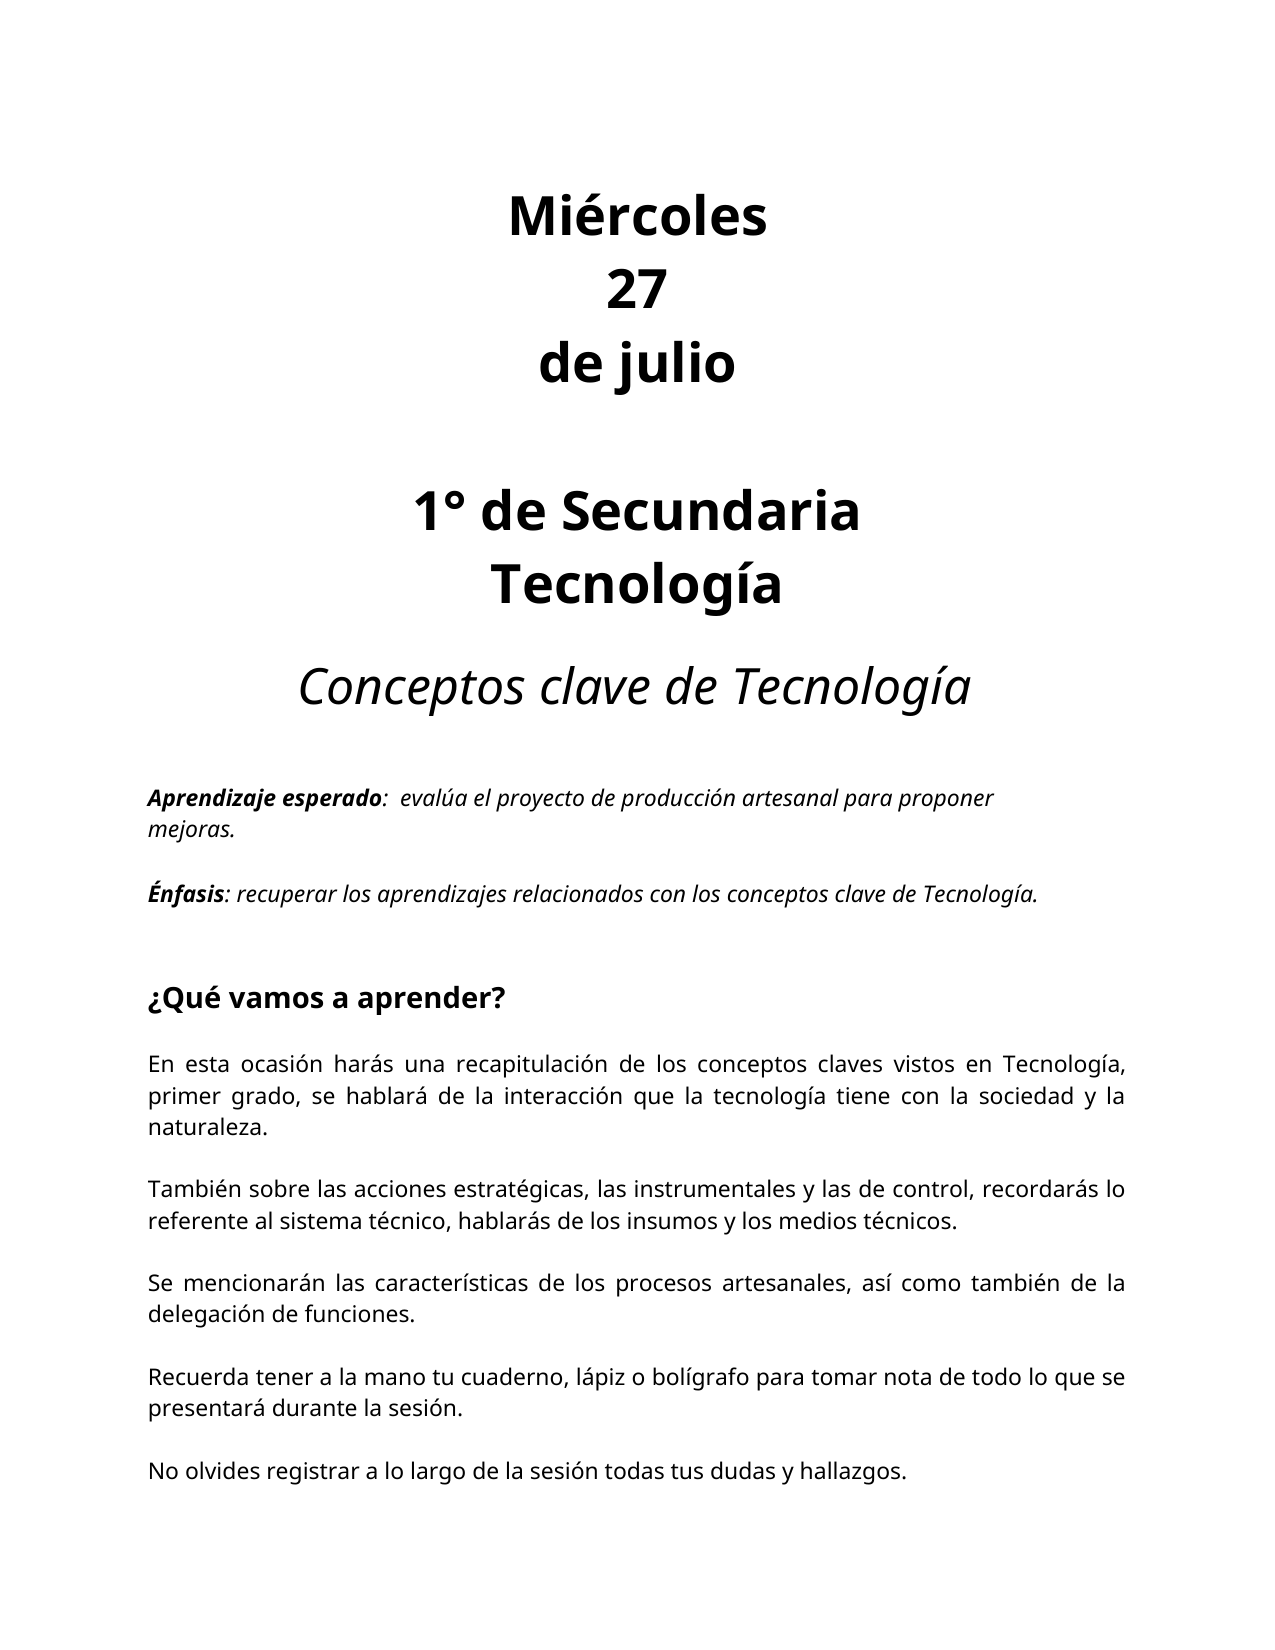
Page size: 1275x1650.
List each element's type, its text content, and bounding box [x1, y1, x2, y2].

text Se mencionarán las características de los procesos artesanales, así como también de la delegación de funciones. [148, 1267, 1127, 1330]
text ¿Qué vamos a aprender? [148, 977, 1127, 1017]
text En esta ocasión harás una recapitulación de los conceptos claves vistos en Tecnología, primer grado, se hablará de la interacción que la tecnología tiene con la sociedad y la naturaleza. [148, 1048, 1127, 1142]
text mejoras. [148, 813, 1127, 844]
text Miércoles [148, 177, 1127, 251]
text Énfasis: recuperar los aprendizajes relacionados con los conceptos clave de Tecnología. [148, 878, 1127, 909]
text Aprendizaje esperado: evalúa el proyecto de producción artesanal para proponer [148, 782, 1127, 813]
text También sobre las acciones estratégicas, las instrumentales y las de control, recordarás lo referente al sistema técnico, hablarás de los insumos y los medios técnicos. [148, 1173, 1127, 1236]
text de julio [148, 325, 1127, 398]
text Tecnología [148, 546, 1127, 620]
text 27 [148, 251, 1127, 325]
text Recuerda tener a la mano tu cuaderno, lápiz o bolígrafo para tomar nota de todo lo que se presentará durante la sesión. [148, 1361, 1127, 1423]
text 1° de Secundaria [148, 472, 1127, 546]
text No olvides registrar a lo largo de la sesión todas tus dudas y hallazgos. [148, 1455, 1127, 1486]
text Conceptos clave de Tecnología [148, 651, 1127, 719]
